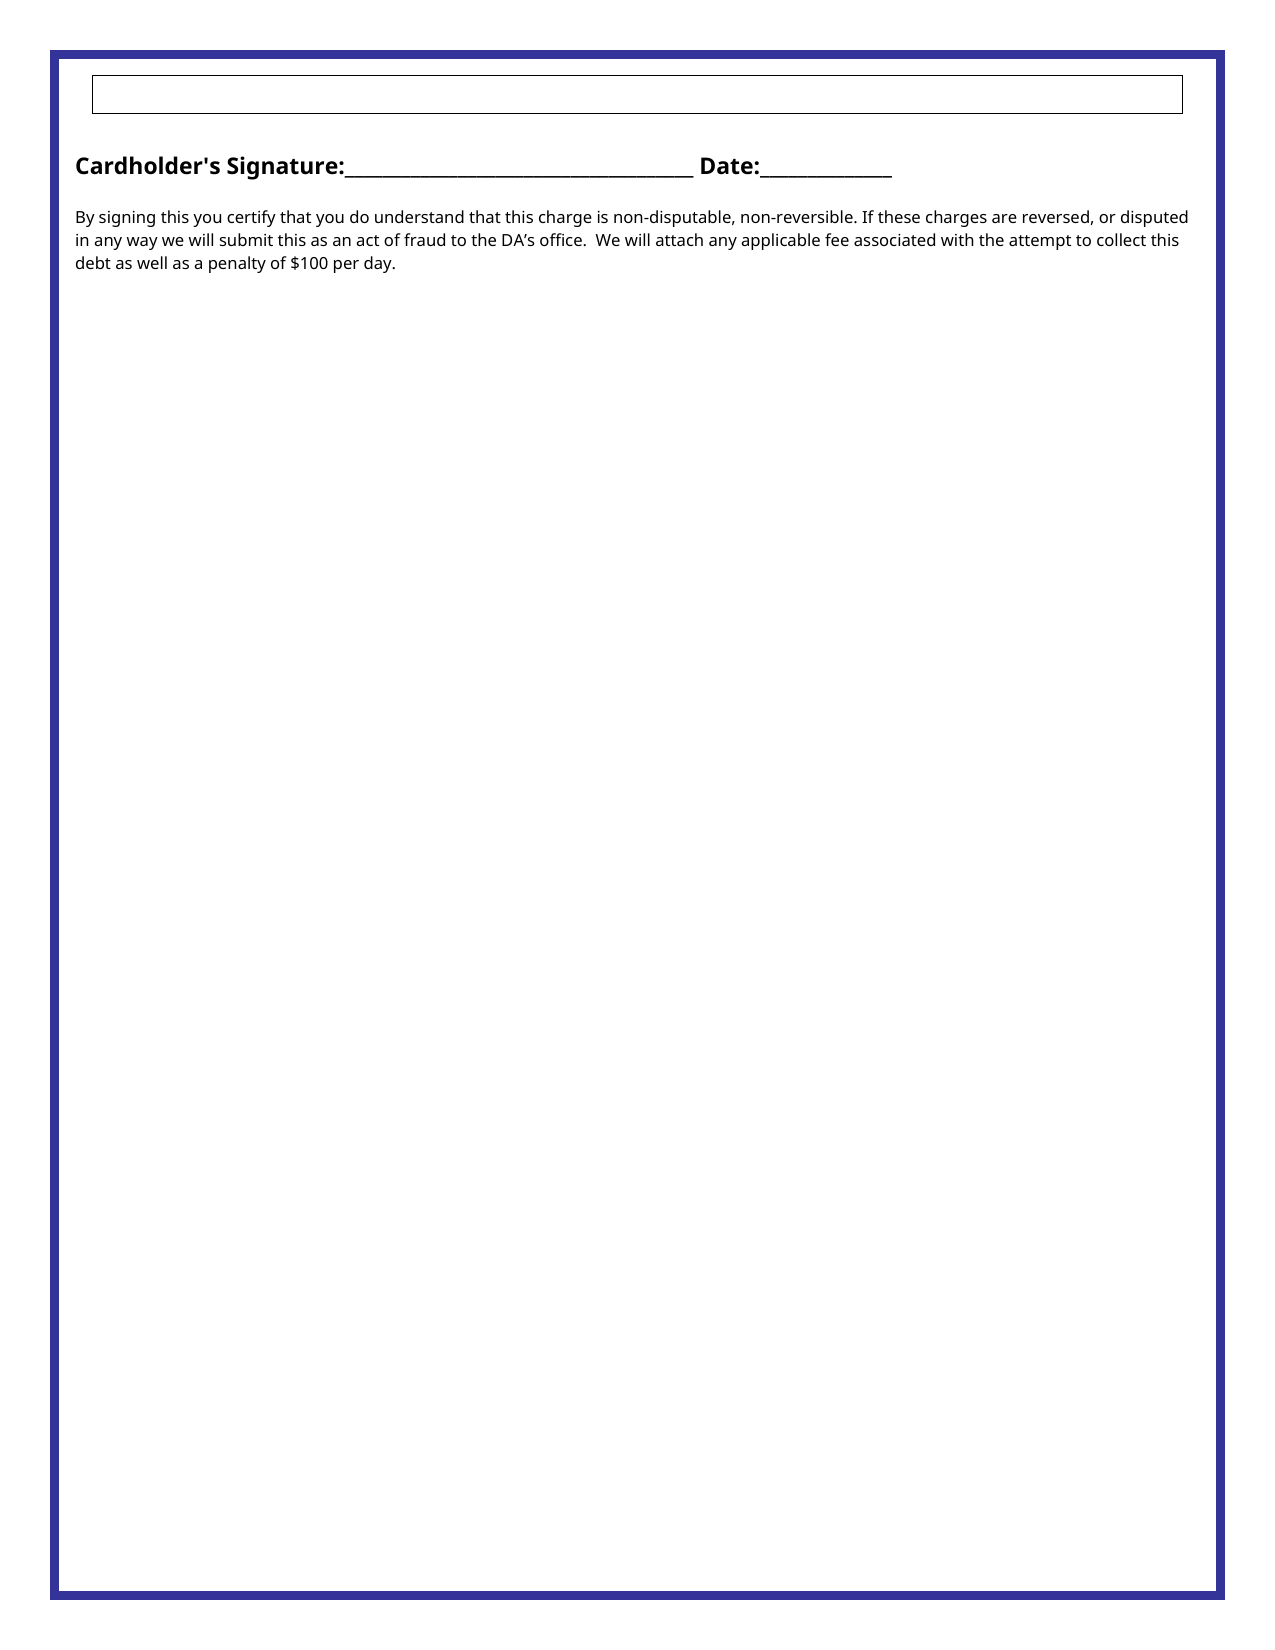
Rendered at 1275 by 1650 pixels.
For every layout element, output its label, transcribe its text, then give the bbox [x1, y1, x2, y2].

text Cardholder's Signature:_____________________________________ Date:______________ [75, 150, 1200, 181]
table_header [93, 76, 1182, 112]
text By signing this you certify that you do understand that this charge is non-disputable, non-reversible. If these charges are reversed, or disputed in any way we will submit this as an act of fraud to the DA’s office. We will attach any applicable fee associated with the attempt to collect this debt as well as a penalty of $100 per day. [75, 206, 1200, 274]
